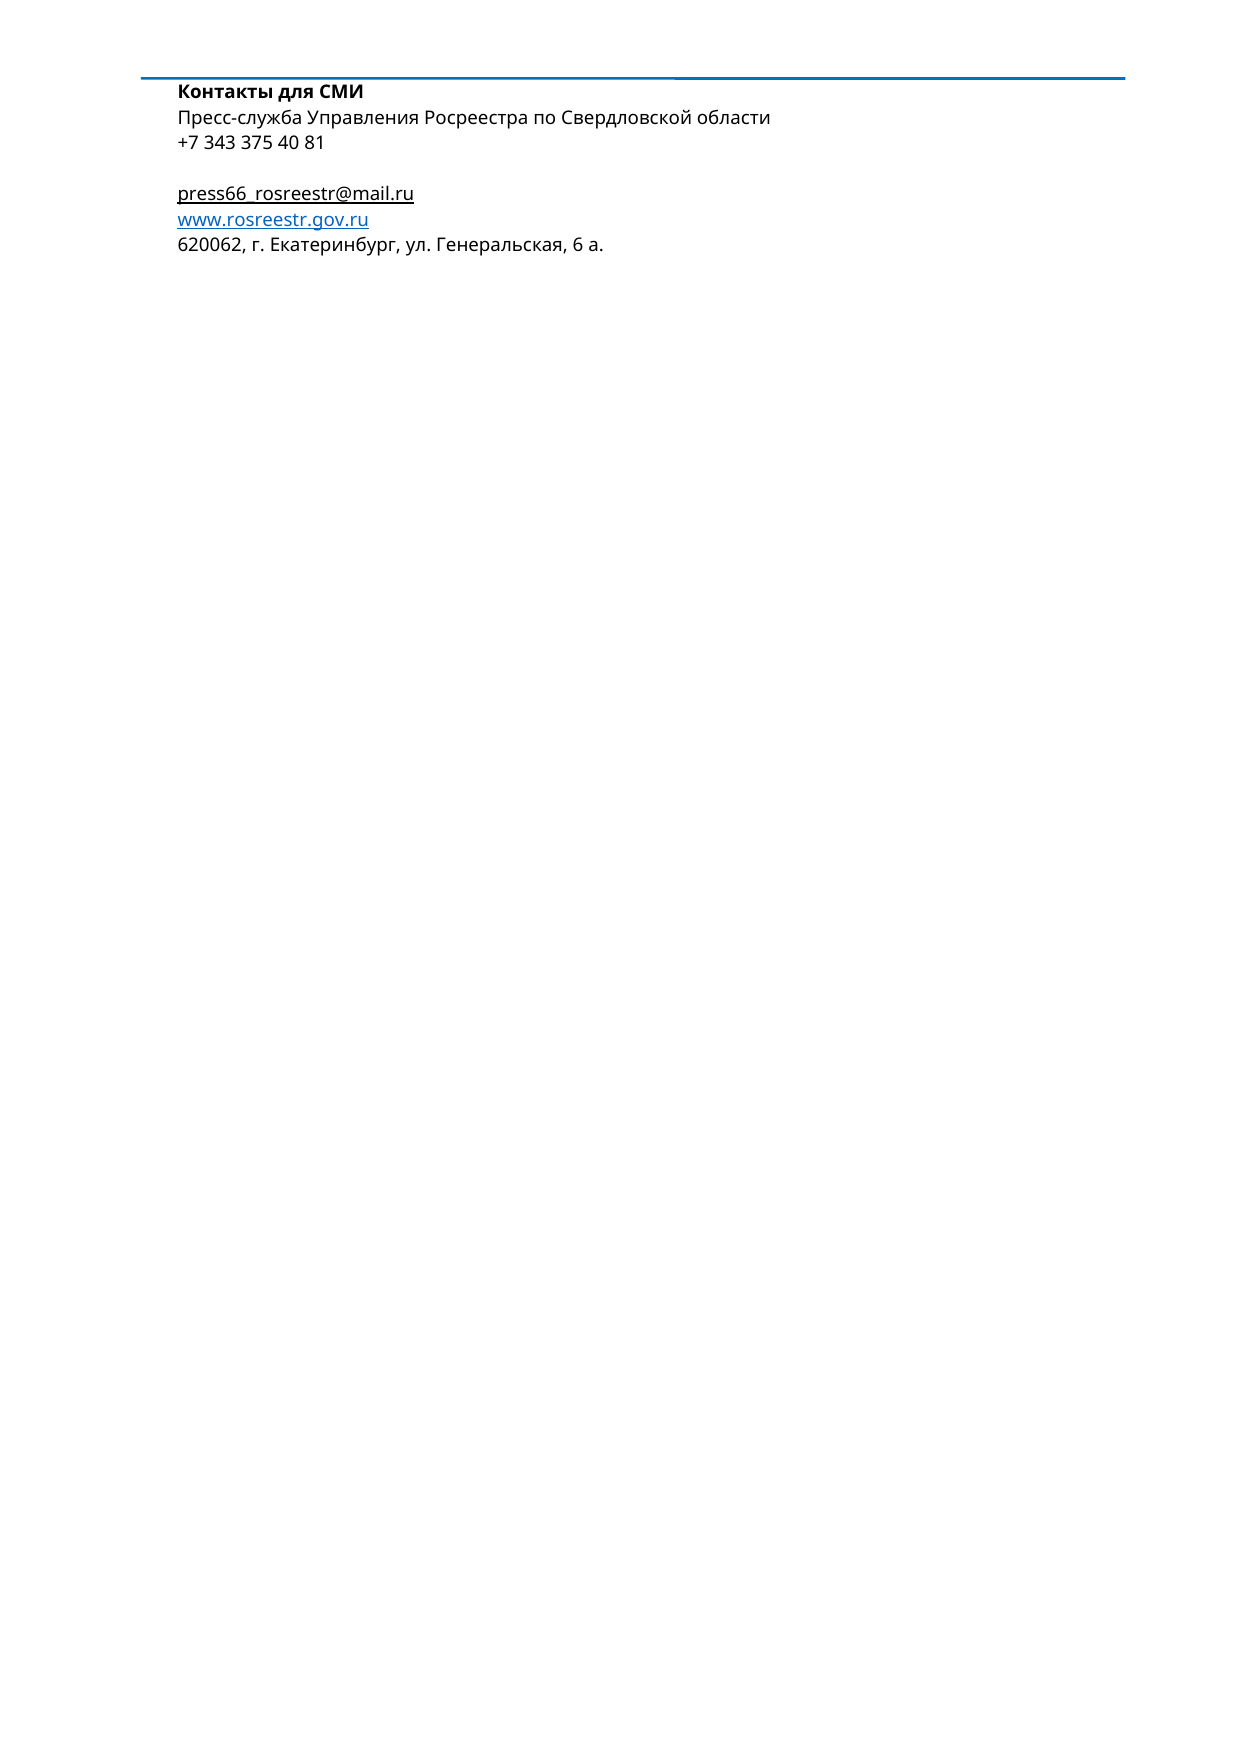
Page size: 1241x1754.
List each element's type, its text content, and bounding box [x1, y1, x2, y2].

text press66_rosreestr@mail.ru [177, 181, 1152, 206]
text Контакты для СМИ [177, 78, 1152, 104]
text www.rosreestr.gov.ru [177, 206, 1152, 232]
text 620062, г. Екатеринбург, ул. Генеральская, 6 а. [177, 232, 1152, 257]
text Пресс-служба Управления Росреестра по Свердловской области [177, 104, 1152, 129]
text +7 343 375 40 81 [177, 129, 1152, 155]
